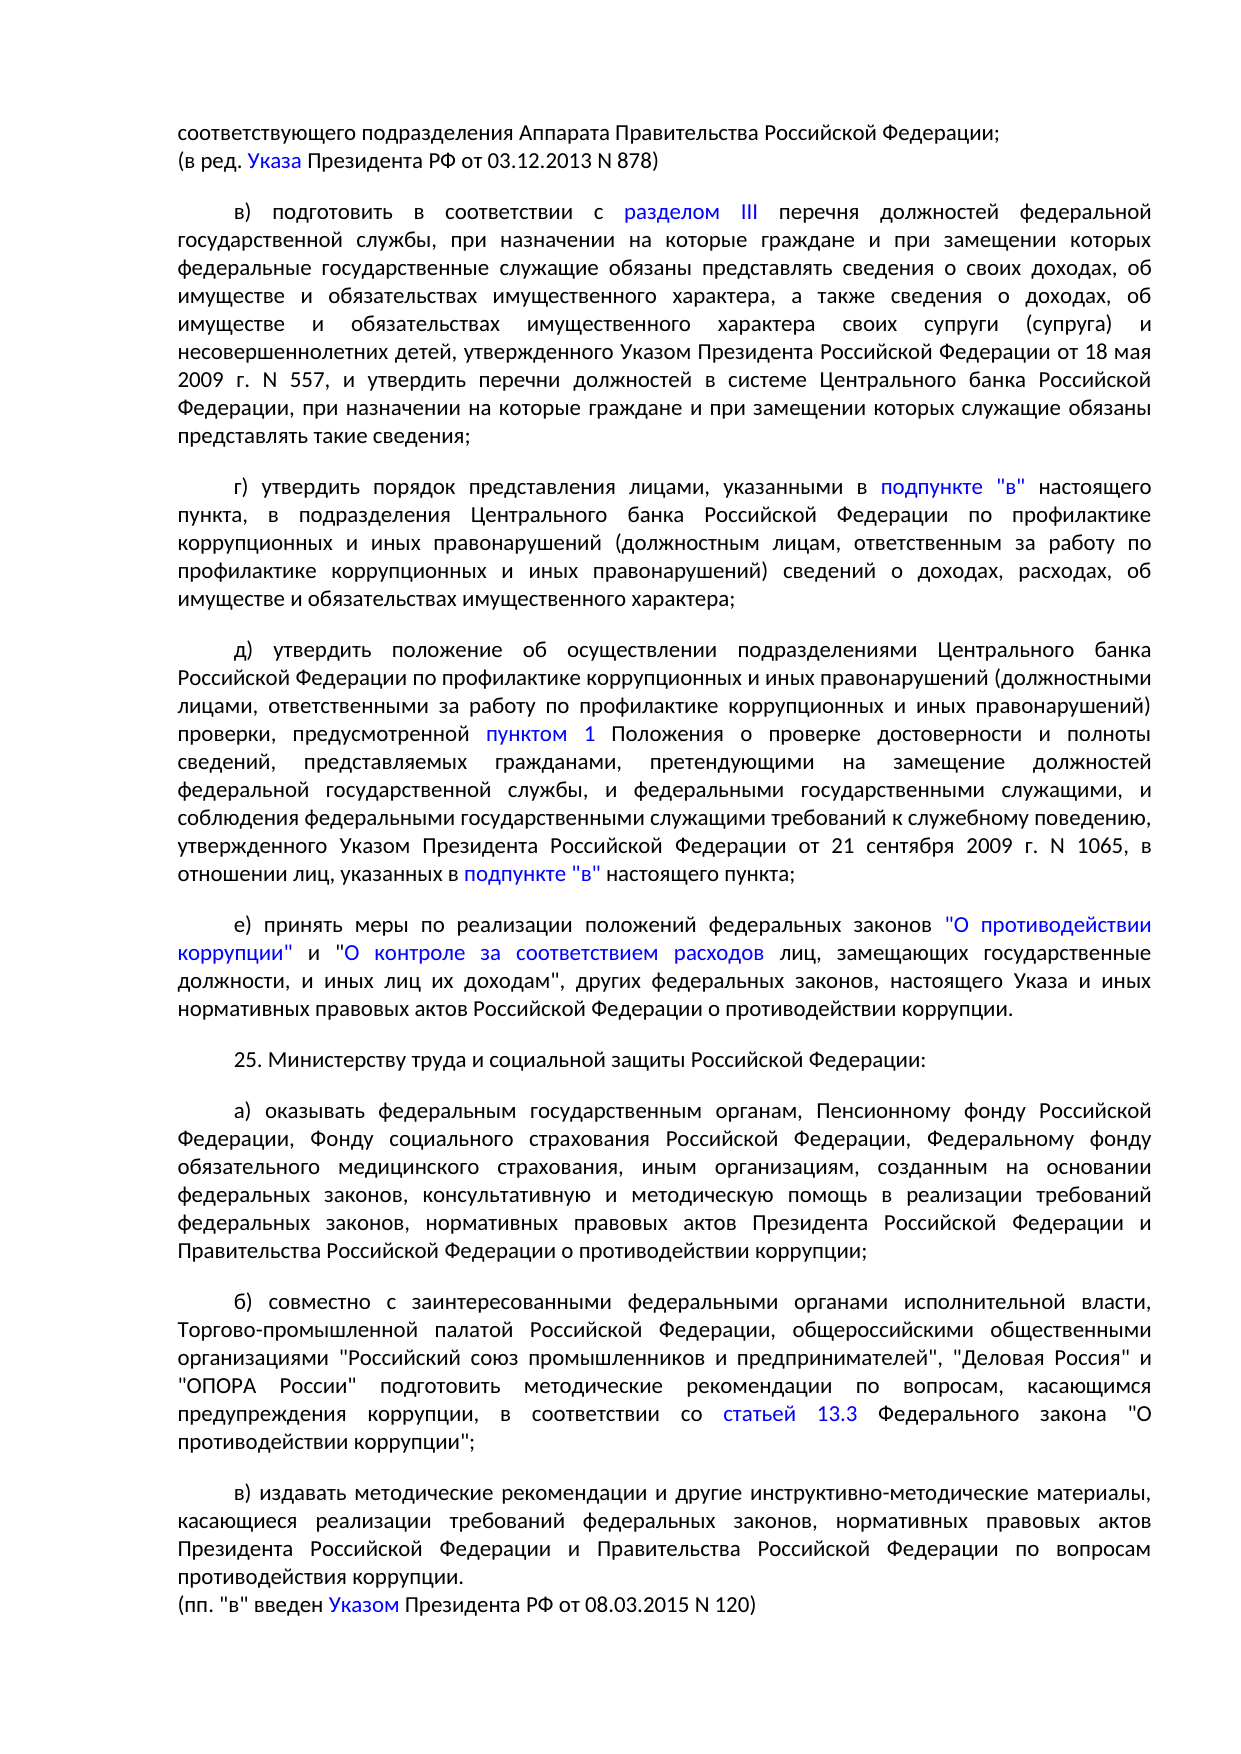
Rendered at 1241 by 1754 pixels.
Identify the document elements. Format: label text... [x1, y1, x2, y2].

text 25. Министерству труда и социальной защиты Российской Федерации: [177, 1045, 1152, 1073]
text д) утвердить положение об осуществлении подразделениями Центрального банка Российской Федерации по профилактике коррупционных и иных правонарушений (должностными лицами, ответственными за работу по профилактике коррупционных и иных правонарушений) проверки, предусмотренной пунктом 1 Положения о проверке достоверности и полноты сведений, представляемых гражданами, претендующими на замещение должностей федеральной государственной службы, и федеральными государственными служащими, и соблюдения федеральными государственными служащими требований к служебному поведению, утвержденного Указом Президента Российской Федерации от 21 сентября 2009 г. N 1065, в отношении лиц, указанных в подпункте "в" настоящего пункта; [177, 635, 1152, 887]
text (в ред. Указа Президента РФ от 03.12.2013 N 878) [177, 146, 1152, 174]
text а) оказывать федеральным государственным органам, Пенсионному фонду Российской Федерации, Фонду социального страхования Российской Федерации, Федеральному фонду обязательного медицинского страхования, иным организациям, созданным на основании федеральных законов, консультативную и методическую помощь в реализации требований федеральных законов, нормативных правовых актов Президента Российской Федерации и Правительства Российской Федерации о противодействии коррупции; [177, 1096, 1152, 1264]
text г) утвердить порядок представления лицами, указанными в подпункте "в" настоящего пункта, в подразделения Центрального банка Российской Федерации по профилактике коррупционных и иных правонарушений (должностным лицам, ответственным за работу по профилактике коррупционных и иных правонарушений) сведений о доходах, расходах, об имуществе и обязательствах имущественного характера; [177, 472, 1152, 612]
text б) совместно с заинтересованными федеральными органами исполнительной власти, Торгово-промышленной палатой Российской Федерации, общероссийскими общественными организациями "Российский союз промышленников и предпринимателей", "Деловая Россия" и "ОПОРА России" подготовить методические рекомендации по вопросам, касающимся предупреждения коррупции, в соответствии со статьей 13.3 Федерального закона "О противодействии коррупции"; [177, 1287, 1152, 1455]
text в) подготовить в соответствии с разделом III перечня должностей федеральной государственной службы, при назначении на которые граждане и при замещении которых федеральные государственные служащие обязаны представлять сведения о своих доходах, об имуществе и обязательствах имущественного характера, а также сведения о доходах, об имуществе и обязательствах имущественного характера своих супруги (супруга) и несовершеннолетних детей, утвержденного Указом Президента Российской Федерации от 18 мая 2009 г. N 557, и утвердить перечни должностей в системе Центрального банка Российской Федерации, при назначении на которые граждане и при замещении которых служащие обязаны представлять такие сведения; [177, 197, 1152, 449]
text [177, 118, 1152, 146]
text в) издавать методические рекомендации и другие инструктивно-методические материалы, касающиеся реализации требований федеральных законов, нормативных правовых актов Президента Российской Федерации и Правительства Российской Федерации по вопросам противодействия коррупции. [177, 1478, 1152, 1590]
text (пп. "в" введен Указом Президента РФ от 08.03.2015 N 120) [177, 1590, 1152, 1618]
text е) принять меры по реализации положений федеральных законов "О противодействии коррупции" и "О контроле за соответствием расходов лиц, замещающих государственные должности, и иных лиц их доходам", других федеральных законов, настоящего Указа и иных нормативных правовых актов Российской Федерации о противодействии коррупции. [177, 910, 1152, 1022]
